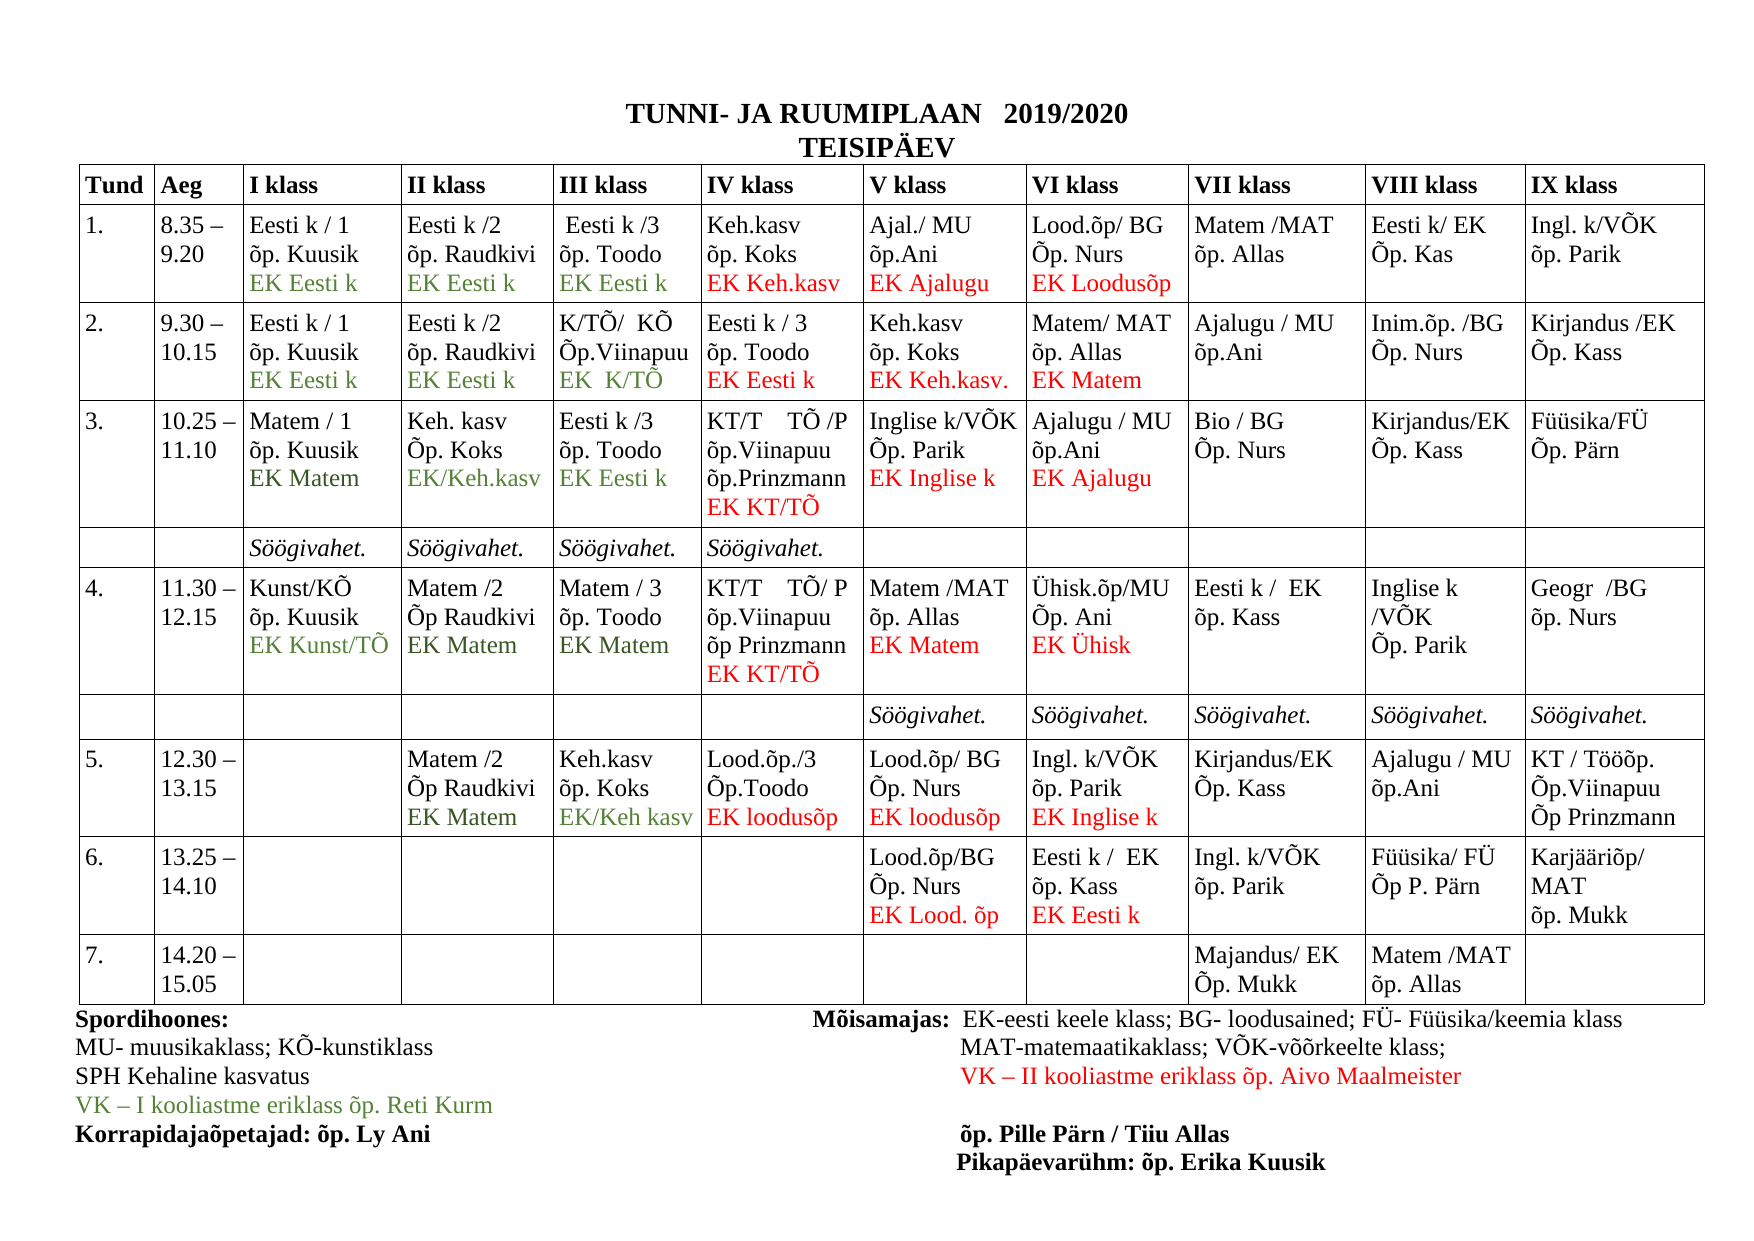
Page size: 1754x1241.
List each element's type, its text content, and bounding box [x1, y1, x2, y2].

table_cell [1027, 935, 1188, 1003]
table_cell Keh.kasv õp. Koks EK Keh.kasv [702, 205, 863, 302]
table_cell Eesti k /2 õp. Raudkivi EK Eesti k [402, 303, 553, 400]
table_cell Söögivahet. [554, 528, 701, 567]
table_cell 13.25 – 14.10 [155, 837, 243, 934]
table_cell Ajalugu / MU õp.Ani EK Ajalugu [1027, 401, 1188, 527]
table_cell Ajalugu / MU õp.Ani [1366, 740, 1525, 836]
text TUNNI- JA RUUMIPLAAN 2019/2020 [75, 97, 1679, 130]
table_cell 7. [80, 935, 154, 1003]
table_cell KT/T TÕ/ P õp.Viinapuu õp Prinzmann EK KT/TÕ [702, 568, 863, 694]
table_cell Söögivahet. [1027, 695, 1188, 738]
table_cell 11.30 – 12.15 [155, 568, 243, 694]
table_cell Söögivahet. [1366, 695, 1525, 738]
table_cell Eesti k/ EK Õp. Kas [1366, 205, 1525, 302]
table_cell 3. [80, 401, 154, 527]
table_cell Lood.õp/ BG Õp. Nurs EK loodusõp [864, 740, 1026, 836]
table_cell Ingl. k/VÕK õp. Parik [1526, 205, 1704, 302]
table_cell Inglise k /VÕK Õp. Parik [1366, 568, 1525, 694]
table_header IV klass [702, 165, 863, 204]
table_cell Matem /2 Õp Raudkivi EK Matem [402, 568, 553, 694]
table_cell 10.25 – 11.10 [155, 401, 243, 527]
text MU- muusikaklass; KÕ-kunstiklass MAT-matemaatikaklass; VÕK-võõrkeelte klass; [75, 1032, 1679, 1061]
table_cell [80, 695, 154, 738]
table_cell Söögivahet. [1526, 695, 1704, 738]
table_cell Söögivahet. [402, 528, 553, 567]
table_cell Eesti k /2 õp. Raudkivi EK Eesti k [402, 205, 553, 302]
table_cell [155, 695, 243, 738]
table_cell Majandus/ EK Õp. Mukk [1189, 935, 1365, 1003]
table_cell [864, 528, 1026, 567]
table_cell Matem / 3 õp. Toodo EK Matem [554, 568, 701, 694]
table_cell [702, 695, 863, 738]
table_cell [1027, 528, 1188, 567]
table_cell Bio / BG Õp. Nurs [1189, 401, 1365, 527]
table_cell [402, 935, 553, 1003]
table_cell [1526, 935, 1704, 1003]
table_cell Matem / 1 õp. Kuusik EK Matem [244, 401, 401, 527]
table_cell Eesti k /3 õp. Toodo EK Eesti k [554, 205, 701, 302]
table_cell Karjääriõp/ MAT õp. Mukk [1526, 837, 1704, 934]
table_cell [554, 837, 701, 934]
table_cell 5. [80, 740, 154, 836]
table_cell KT/T TÕ /P õp.Viinapuu õp.Prinzmann EK KT/TÕ [702, 401, 863, 527]
table_cell Matem /MAT õp. Allas EK Matem [864, 568, 1026, 694]
text SPH Kehaline kasvatus VK – II kooliastme eriklass õp. Aivo Maalmeister [75, 1061, 1679, 1090]
table_cell [155, 528, 243, 567]
table_cell Söögivahet. [1189, 695, 1365, 738]
table_cell Matem /2 Õp Raudkivi EK Matem [402, 740, 553, 836]
table_cell Eesti k / EK õp. Kass EK Eesti k [1027, 837, 1188, 934]
table_cell Kirjandus/EK Õp. Kass [1189, 740, 1365, 836]
table_cell KT / Tööõp. Õp.Viinapuu Õp Prinzmann [1526, 740, 1704, 836]
table_cell Eesti k / 1 õp. Kuusik EK Eesti k [244, 303, 401, 400]
table_cell 6. [80, 837, 154, 934]
table_cell 9.30 – 10.15 [155, 303, 243, 400]
table_cell 12.30 – 13.15 [155, 740, 243, 836]
table_header VI klass [1027, 165, 1188, 204]
table_cell Ajalugu / MU õp.Ani [1189, 303, 1365, 400]
table_cell [1526, 528, 1704, 567]
table_cell Lood.õp/ BG Õp. Nurs EK Loodusõp [1027, 205, 1188, 302]
table_cell 2. [80, 303, 154, 400]
table_cell Ingl. k/VÕK õp. Parik EK Inglise k [1027, 740, 1188, 836]
table_cell Inim.õp. /BG Õp. Nurs [1366, 303, 1525, 400]
table_cell [702, 837, 863, 934]
table_header I klass [244, 165, 401, 204]
table_cell 1. [80, 205, 154, 302]
table_cell [702, 935, 863, 1003]
table_cell Eesti k / 3 õp. Toodo EK Eesti k [702, 303, 863, 400]
table_cell Ajal./ MU õp.Ani EK Ajalugu [864, 205, 1026, 302]
table_cell Matem/ MAT õp. Allas EK Matem [1027, 303, 1188, 400]
table_cell Eesti k /3 õp. Toodo EK Eesti k [554, 401, 701, 527]
table_cell [402, 695, 553, 738]
table_cell Kunst/KÕ õp. Kuusik EK Kunst/TÕ [244, 568, 401, 694]
table_cell [1189, 528, 1365, 567]
table_cell [554, 935, 701, 1003]
table_cell Füüsika/ FÜ Õp P. Pärn [1366, 837, 1525, 934]
table_header Tund [80, 165, 154, 204]
table_header Aeg [155, 165, 243, 204]
table_cell Lood.õp/BG Õp. Nurs EK Lood. õp [864, 837, 1026, 934]
table_cell Söögivahet. [864, 695, 1026, 738]
table_cell Kirjandus /EK Õp. Kass [1526, 303, 1704, 400]
table_cell Füüsika/FÜ Õp. Pärn [1526, 401, 1704, 527]
table_cell Söögivahet. [244, 528, 401, 567]
table_cell Eesti k / EK õp. Kass [1189, 568, 1365, 694]
table_cell Keh. kasv Õp. Koks EK/Keh.kasv [402, 401, 553, 527]
table_cell Matem /MAT õp. Allas [1366, 935, 1525, 1003]
table_header VII klass [1189, 165, 1365, 204]
table_cell K/TÕ/ KÕ Õp.Viinapuu EK K/TÕ [554, 303, 701, 400]
table_cell Keh.kasv õp. Koks EK/Keh kasv [554, 740, 701, 836]
table_cell Eesti k / 1 õp. Kuusik EK Eesti k [244, 205, 401, 302]
table_header III klass [554, 165, 701, 204]
table_cell [864, 935, 1026, 1003]
table_header VIII klass [1366, 165, 1525, 204]
table_cell [1366, 528, 1525, 567]
table_cell 14.20 – 15.05 [155, 935, 243, 1003]
text TEISIPÄEV [75, 130, 1679, 164]
table_cell [80, 528, 154, 567]
table_cell Matem /MAT õp. Allas [1189, 205, 1365, 302]
text VK – I kooliastme eriklass õp. Reti Kurm [75, 1090, 1679, 1119]
table_cell Keh.kasv õp. Koks EK Keh.kasv. [864, 303, 1026, 400]
table_cell [244, 695, 401, 738]
text Pikapäevarühm: õp. Erika Kuusik [75, 1147, 1679, 1176]
text Spordihoones: Mõisamajas: EK-eesti keele klass; BG- loodusained; FÜ- Füüsika/keemia klass [75, 1004, 1679, 1032]
table_header IX klass [1526, 165, 1704, 204]
table_cell Ingl. k/VÕK õp. Parik [1189, 837, 1365, 934]
table_header V klass [864, 165, 1026, 204]
text Korrapidajaõpetajad: õp. Ly Ani õp. Pille Pärn / Tiiu Allas [75, 1119, 1679, 1147]
table_header II klass [402, 165, 553, 204]
table_cell [244, 837, 401, 934]
table_cell [554, 695, 701, 738]
table_cell Inglise k/VÕK Õp. Parik EK Inglise k [864, 401, 1026, 527]
table_cell Ühisk.õp/MU Õp. Ani EK Ühisk [1027, 568, 1188, 694]
table_cell [244, 935, 401, 1003]
table_cell 4. [80, 568, 154, 694]
table_cell 8.35 – 9.20 [155, 205, 243, 302]
table_cell [244, 740, 401, 836]
table_cell Geogr /BG õp. Nurs [1526, 568, 1704, 694]
table_cell Kirjandus/EK Õp. Kass [1366, 401, 1525, 527]
table_cell [402, 837, 553, 934]
table_cell Lood.õp./3 Õp.Toodo EK loodusõp [702, 740, 863, 836]
table_cell Söögivahet. [702, 528, 863, 567]
